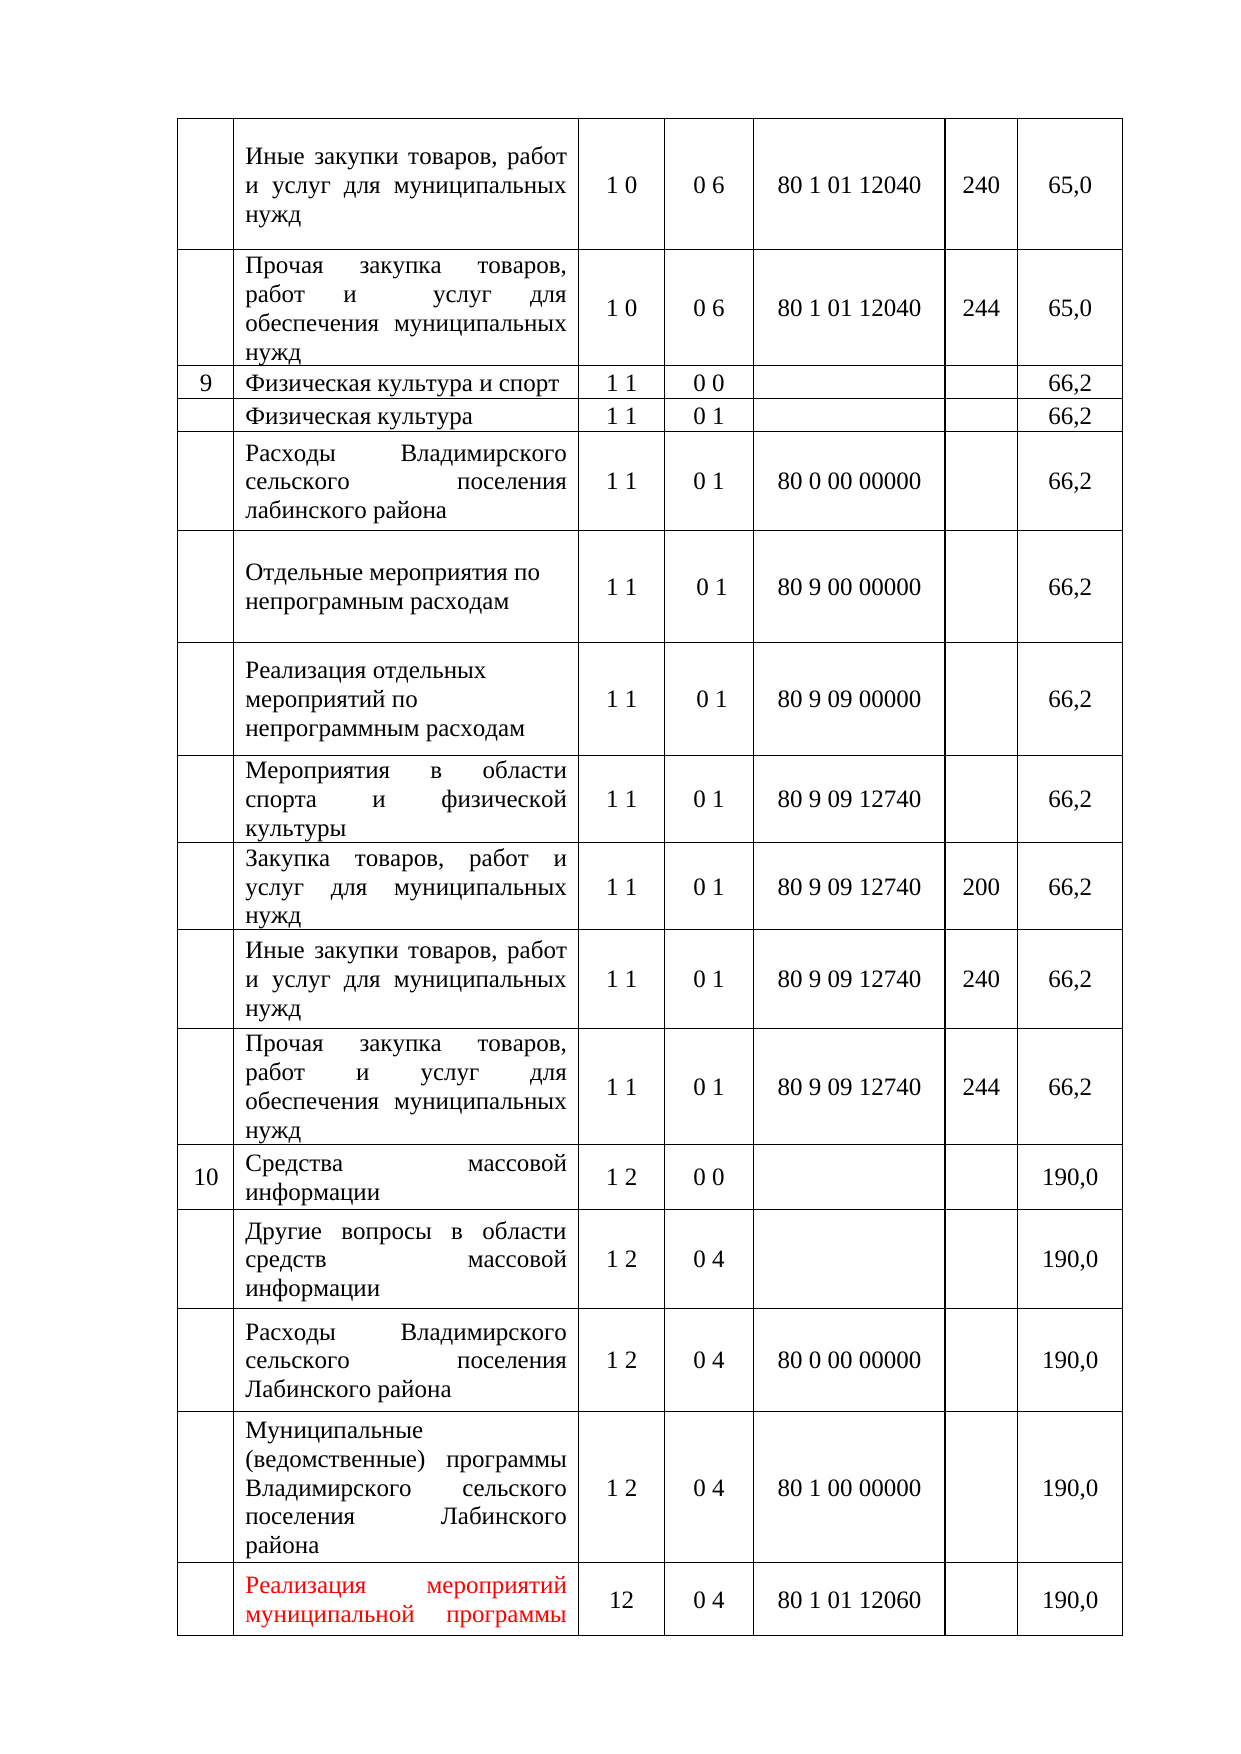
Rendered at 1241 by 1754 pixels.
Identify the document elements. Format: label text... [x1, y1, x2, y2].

table_cell 80 1 00 00000 [754, 1412, 944, 1562]
table_cell 0 0 [665, 1145, 753, 1209]
table_cell [946, 756, 1017, 842]
table_cell Отдельные мероприятия по непрограмным расходам [234, 531, 578, 642]
table_cell Прочая закупка товаров, работ и услуг для обеспечения муниципальных нужд [234, 1029, 578, 1143]
table_cell 240 [946, 930, 1017, 1027]
table_cell 1 1 [579, 843, 664, 929]
table_cell [754, 1145, 944, 1209]
table_cell 80 9 00 00000 [754, 531, 944, 642]
table_cell 9 [178, 366, 233, 398]
table_cell 0 1 [665, 1029, 753, 1143]
table_cell [754, 399, 944, 431]
table_cell 240 [946, 119, 1017, 249]
table_cell 80 9 09 12740 [754, 930, 944, 1027]
table_cell 12 [579, 1563, 664, 1635]
table_cell [178, 1412, 233, 1562]
table_cell [178, 250, 233, 365]
table_cell 1 1 [579, 432, 664, 529]
table_cell Мероприятия в области спорта и физической культуры [234, 756, 578, 842]
table_cell 80 1 01 12040 [754, 250, 944, 365]
table_cell Закупка товаров, работ и услуг для муниципальных нужд [234, 843, 578, 929]
table_cell [946, 531, 1017, 642]
table_cell Иные закупки товаров, работ и услуг для муниципальных нужд [234, 119, 578, 249]
table_cell 0 4 [665, 1563, 753, 1635]
table_cell 190,0 [1018, 1563, 1122, 1635]
table_cell [946, 1309, 1017, 1411]
table_cell 80 9 09 12740 [754, 843, 944, 929]
table_cell 66,2 [1018, 756, 1122, 842]
table_cell 0 1 [665, 930, 753, 1027]
table_cell 80 9 09 12740 [754, 756, 944, 842]
table_cell 1 2 [579, 1309, 664, 1411]
table_cell [178, 1563, 233, 1635]
table_cell [178, 119, 233, 249]
table_cell Средства массовой информации [234, 1145, 578, 1209]
table_cell 1 1 [579, 643, 664, 754]
table_cell 1 0 [579, 119, 664, 249]
table_cell 190,0 [1018, 1309, 1122, 1411]
table_cell 0 6 [665, 119, 753, 249]
table_cell Другие вопросы в области средств массовой информации [234, 1210, 578, 1308]
table_cell 1 2 [579, 1412, 664, 1562]
table_cell 1 1 [579, 1029, 664, 1143]
table_cell [946, 1563, 1017, 1635]
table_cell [234, 1563, 578, 1635]
table_cell 80 0 00 00000 [754, 432, 944, 529]
table_cell [754, 1210, 944, 1308]
table_cell [178, 1309, 233, 1411]
table_cell Прочая закупка товаров, работ и услуг для обеспечения муниципальных нужд [234, 250, 578, 365]
table_cell 0 1 [665, 432, 753, 529]
table_cell 1 1 [579, 399, 664, 431]
table_cell 1 1 [579, 366, 664, 398]
table_cell 66,2 [1018, 643, 1122, 754]
table_cell [946, 366, 1017, 398]
table_cell 66,2 [1018, 843, 1122, 929]
table_cell 1 1 [579, 531, 664, 642]
table_cell [178, 930, 233, 1027]
table_cell [178, 399, 233, 431]
table_cell Физическая культура и спорт [234, 366, 578, 398]
table_cell 0 4 [665, 1412, 753, 1562]
table_cell 80 9 09 12740 [754, 1029, 944, 1143]
table_cell [178, 843, 233, 929]
table_cell Иные закупки товаров, работ и услуг для муниципальных нужд [234, 930, 578, 1027]
table_cell [178, 1029, 233, 1143]
table_cell 66,2 [1018, 930, 1122, 1027]
table_cell [946, 1145, 1017, 1209]
table_cell 0 1 [665, 756, 753, 842]
table_cell [946, 1412, 1017, 1562]
table_cell [754, 366, 944, 398]
table_cell 0 4 [665, 1309, 753, 1411]
table_cell 190,0 [1018, 1210, 1122, 1308]
table_cell 65,0 [1018, 119, 1122, 249]
table_cell 1 1 [579, 930, 664, 1027]
table_cell 244 [946, 1029, 1017, 1143]
table_cell 1 0 [579, 250, 664, 365]
table_cell 190,0 [1018, 1145, 1122, 1209]
table_cell 66,2 [1018, 1029, 1122, 1143]
table_cell [178, 756, 233, 842]
table_cell Физическая культура [234, 399, 578, 431]
table_cell [946, 432, 1017, 529]
table_cell 66,2 [1018, 366, 1122, 398]
table_cell 0 1 [665, 399, 753, 431]
table_cell [178, 432, 233, 529]
table_cell [946, 399, 1017, 431]
table_cell [946, 643, 1017, 754]
table_cell 0 1 [665, 531, 753, 642]
table_cell 80 0 00 00000 [754, 1309, 944, 1411]
table_cell Реализация отдельных мероприятий по непрограммным расходам [234, 643, 578, 754]
table_cell [178, 531, 233, 642]
table_cell 1 2 [579, 1145, 664, 1209]
table_cell 66,2 [1018, 399, 1122, 431]
table_cell 66,2 [1018, 531, 1122, 642]
table_cell 0 1 [665, 643, 753, 754]
table_cell 80 1 01 12040 [754, 119, 944, 249]
table_cell 66,2 [1018, 432, 1122, 529]
table_cell 0 0 [665, 366, 753, 398]
table_cell 190,0 [1018, 1412, 1122, 1562]
table_cell 1 2 [579, 1210, 664, 1308]
table_cell 0 1 [665, 843, 753, 929]
table_cell 65,0 [1018, 250, 1122, 365]
table_cell [178, 643, 233, 754]
table_cell Расходы Владимирского сельского поселения лабинского района [234, 432, 578, 529]
table_cell 80 1 01 12060 [754, 1563, 944, 1635]
table_cell 80 9 09 00000 [754, 643, 944, 754]
table_cell [946, 1210, 1017, 1308]
table_cell 0 4 [665, 1210, 753, 1308]
table_cell 10 [178, 1145, 233, 1209]
table_cell 244 [946, 250, 1017, 365]
table_cell 200 [946, 843, 1017, 929]
table_cell 0 6 [665, 250, 753, 365]
table_cell Расходы Владимирского сельского поселения Лабинского района [234, 1309, 578, 1411]
table_cell 1 1 [579, 756, 664, 842]
table_cell [178, 1210, 233, 1308]
table_cell Муниципальные (ведомственные) программы Владимирского сельского поселения Лабинского района [234, 1412, 578, 1562]
